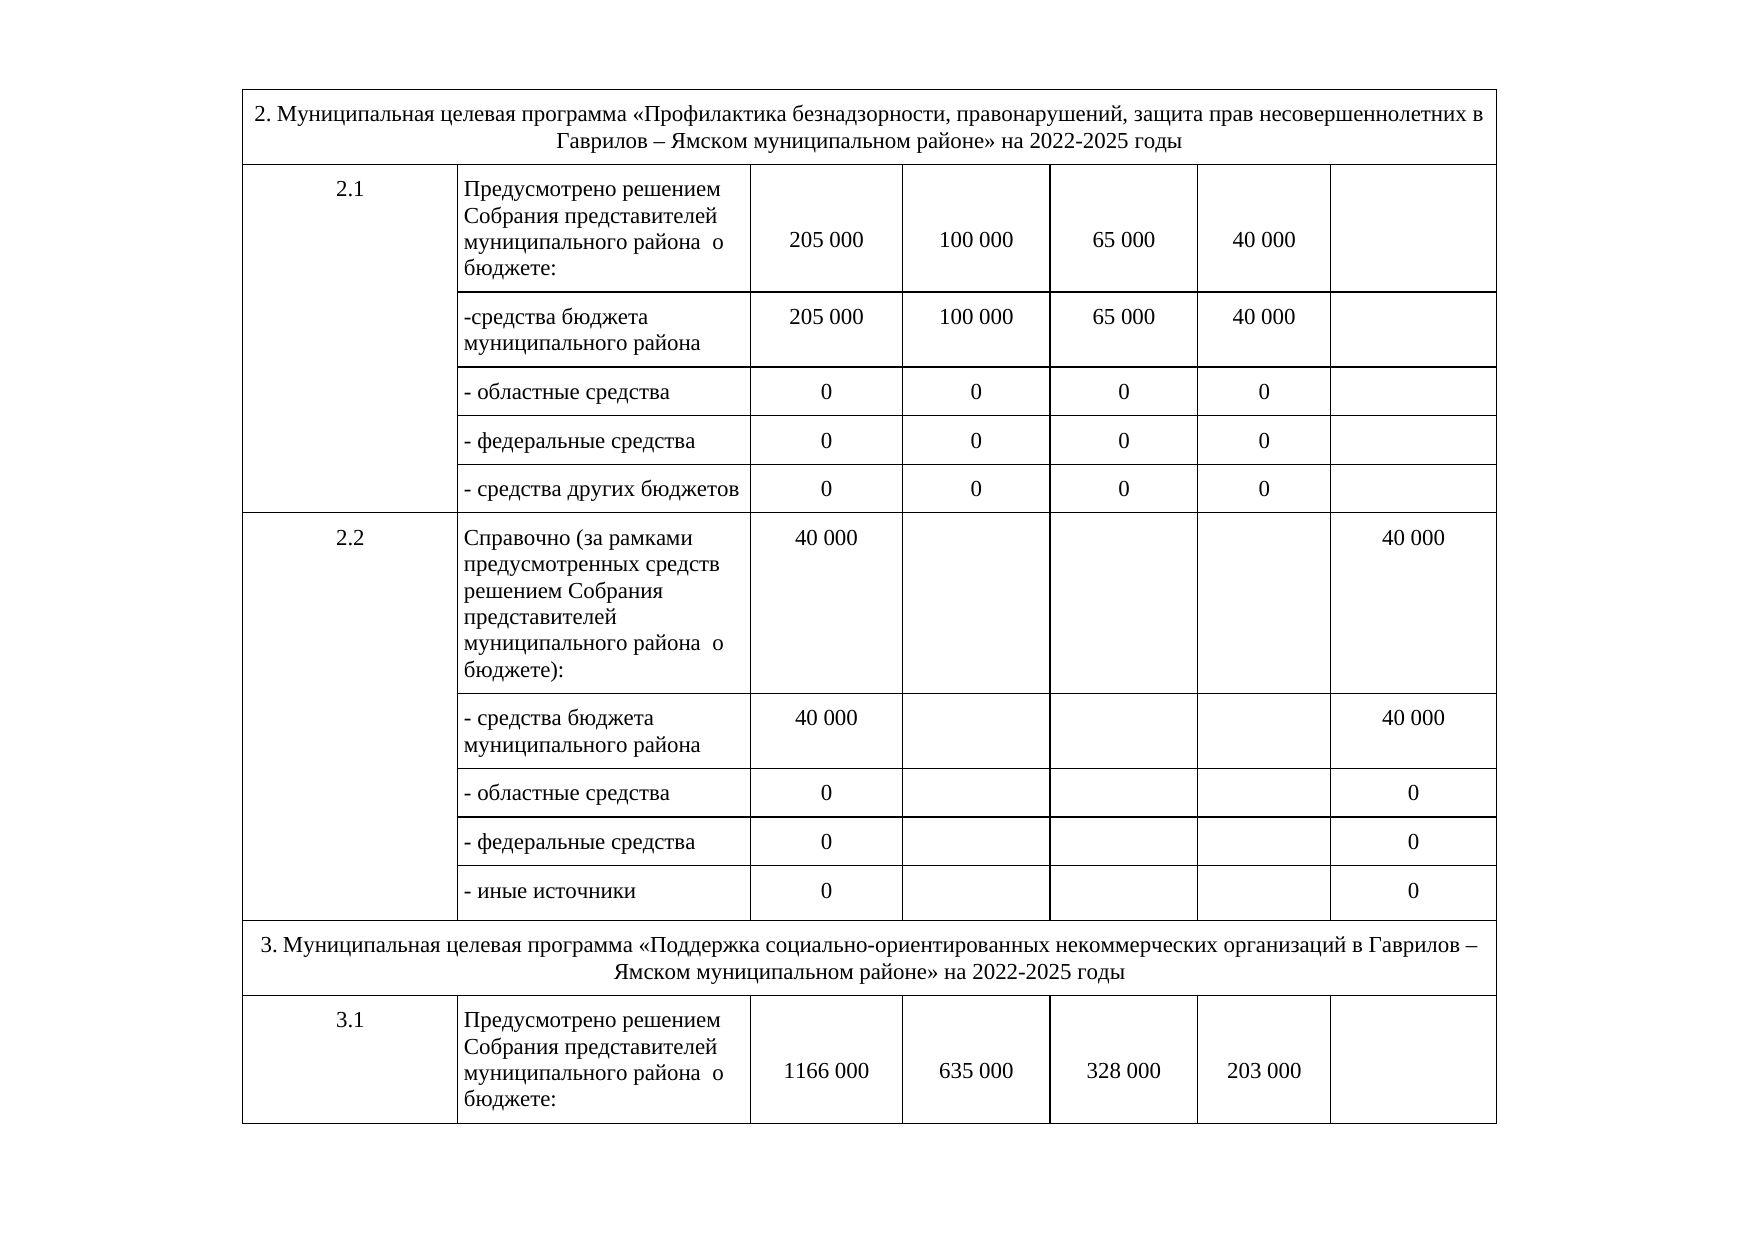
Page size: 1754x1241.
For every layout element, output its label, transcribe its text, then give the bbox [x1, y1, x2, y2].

table_cell [1198, 866, 1330, 920]
table_cell [1051, 866, 1197, 920]
table_cell [1331, 368, 1496, 415]
table_cell 0 [1331, 866, 1496, 920]
table_cell [903, 694, 1049, 768]
table_cell - федеральные средства [458, 416, 750, 464]
table_cell Справочно (за рамками предусмотренных средств решением Собрания представителей муниципального района о бюджете): [458, 513, 750, 693]
table_cell 0 [1198, 368, 1330, 415]
table_cell 40 000 [751, 694, 902, 768]
table_cell 203 000 [1198, 996, 1330, 1122]
table_cell [903, 769, 1049, 816]
table_cell 0 [1198, 416, 1330, 464]
table_cell - областные средства [458, 769, 750, 816]
table_cell Предусмотрено решением Собрания представителей муниципального района о бюджете: [458, 165, 750, 291]
table_cell 635 000 [903, 996, 1049, 1122]
table_cell 0 [1198, 465, 1330, 512]
table_cell [1198, 769, 1330, 816]
table_cell [1051, 769, 1197, 816]
table_cell 0 [751, 818, 902, 865]
table_cell 40 000 [1198, 165, 1330, 291]
table_cell 0 [1051, 416, 1197, 464]
table_cell [1331, 165, 1496, 291]
table_cell 0 [1051, 368, 1197, 415]
table_cell 0 [751, 368, 902, 415]
table_cell 0 [903, 368, 1049, 415]
table_cell 0 [903, 465, 1049, 512]
table_cell [1331, 416, 1496, 464]
table_cell - средства других бюджетов [458, 465, 750, 512]
table_cell 3.1 [243, 996, 457, 1122]
table_cell - иные источники [458, 866, 750, 920]
table_cell -средства бюджета муниципального района [458, 293, 750, 366]
table_cell [903, 818, 1049, 865]
table_cell [1198, 694, 1330, 768]
table_cell 0 [751, 465, 902, 512]
table_cell [903, 866, 1049, 920]
table_cell 65 000 [1051, 293, 1197, 366]
table_cell [1051, 818, 1197, 865]
table_cell 3. Муниципальная целевая программа «Поддержка социально-ориентированных некоммерческих организаций в Гаврилов – Ямском муниципальном районе» на 2022-2025 годы [243, 921, 1496, 995]
table_cell 40 000 [1331, 694, 1496, 768]
table_cell - областные средства [458, 368, 750, 415]
table_cell 40 000 [1198, 293, 1330, 366]
table_cell Предусмотрено решением Собрания представителей муниципального района о бюджете: [458, 996, 750, 1122]
table_cell 2.1 [243, 165, 457, 512]
table_cell [1331, 465, 1496, 512]
table_cell 0 [751, 866, 902, 920]
table_cell [1331, 293, 1496, 366]
table_cell 2. Муниципальная целевая программа «Профилактика безнадзорности, правонарушений, защита прав несовершеннолетних в Гаврилов – Ямском муниципальном районе» на 2022-2025 годы [243, 90, 1496, 164]
table_cell 0 [1051, 465, 1197, 512]
table_cell 0 [1331, 818, 1496, 865]
table_cell 100 000 [903, 293, 1049, 366]
table_cell [1051, 694, 1197, 768]
table_cell 0 [751, 416, 902, 464]
table_cell 40 000 [751, 513, 902, 693]
table_cell - федеральные средства [458, 818, 750, 865]
table_cell 2.2 [243, 513, 457, 920]
table_cell 205 000 [751, 165, 902, 291]
table_cell 0 [1331, 769, 1496, 816]
table_cell [903, 513, 1049, 693]
table_cell 205 000 [751, 293, 902, 366]
table_cell 1166 000 [751, 996, 902, 1122]
table_cell [1331, 996, 1496, 1122]
table_cell 0 [751, 769, 902, 816]
table_cell 100 000 [903, 165, 1049, 291]
table_cell [1198, 818, 1330, 865]
table_cell 328 000 [1051, 996, 1197, 1122]
table_cell 40 000 [1331, 513, 1496, 693]
table_cell 0 [903, 416, 1049, 464]
table_cell [1051, 513, 1197, 693]
table_cell 65 000 [1051, 165, 1197, 291]
table_cell [1198, 513, 1330, 693]
table_cell - средства бюджета муниципального района [458, 694, 750, 768]
